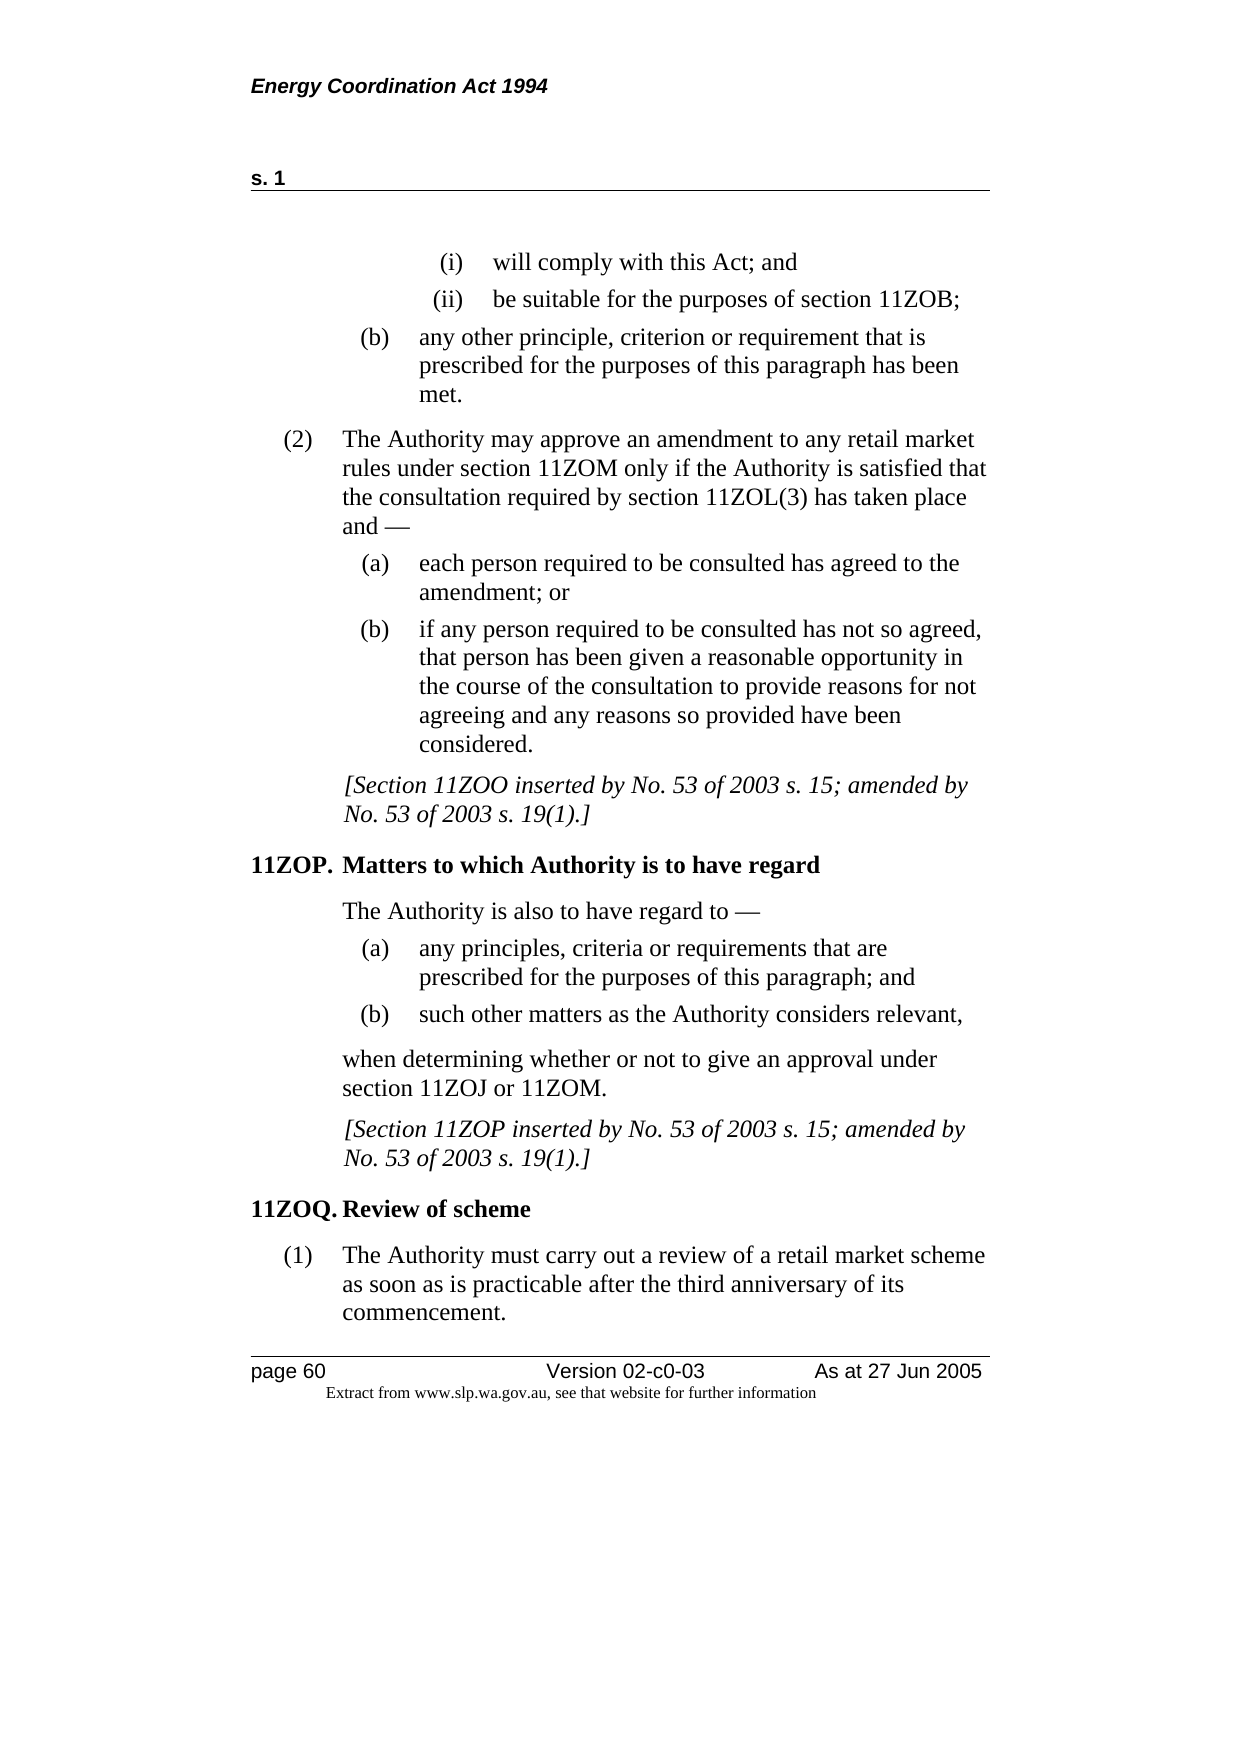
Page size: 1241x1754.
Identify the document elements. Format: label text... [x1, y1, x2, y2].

text (a) each person required to be consulted has agreed to the amendment; or [251, 548, 990, 605]
text (ii) be suitable for the purposes of section 11ZOB; [251, 284, 990, 313]
subtitle 11ZOQ. Review of scheme [251, 1194, 990, 1223]
text (a) any principles, criteria or requirements that are prescribed for the purposes of this paragraph; and [251, 933, 990, 990]
text The Authority is also to have regard to — [251, 896, 990, 924]
text [Section 11ZOP inserted by No. 53 of 2003 s. 15; amended by No. 53 of 2003 s. 19(1).] [251, 1114, 990, 1172]
text (2) The Authority may approve an amendment to any retail market rules under section 11ZOM only if the Authority is satisfied that the consultation required by section 11ZOL(3) has taken place and — [251, 424, 990, 539]
text (b) any other principle, criterion or requirement that is prescribed for the purposes of this paragraph has been met. [251, 322, 990, 408]
text when determining whether or not to give an approval under section 11ZOJ or 11ZOM. [251, 1044, 990, 1102]
text (b) such other matters as the Authority considers relevant, [251, 999, 990, 1027]
text [Section 11ZOO inserted by No. 53 of 2003 s. 15; amended by No. 53 of 2003 s. 19(1).] [251, 770, 990, 827]
text (b) if any person required to be consulted has not so agreed, that person has been given a reasonable opportunity in the course of the consultation to provide reasons for not agreeing and any reasons so provided have been considered. [251, 614, 990, 757]
text (1) The Authority must carry out a review of a retail market scheme as soon as is practicable after the third anniversary of its commencement. [251, 1240, 990, 1326]
text (i) will comply with this Act; and [251, 247, 990, 276]
subtitle 11ZOP. Matters to which Authority is to have regard [251, 850, 990, 879]
